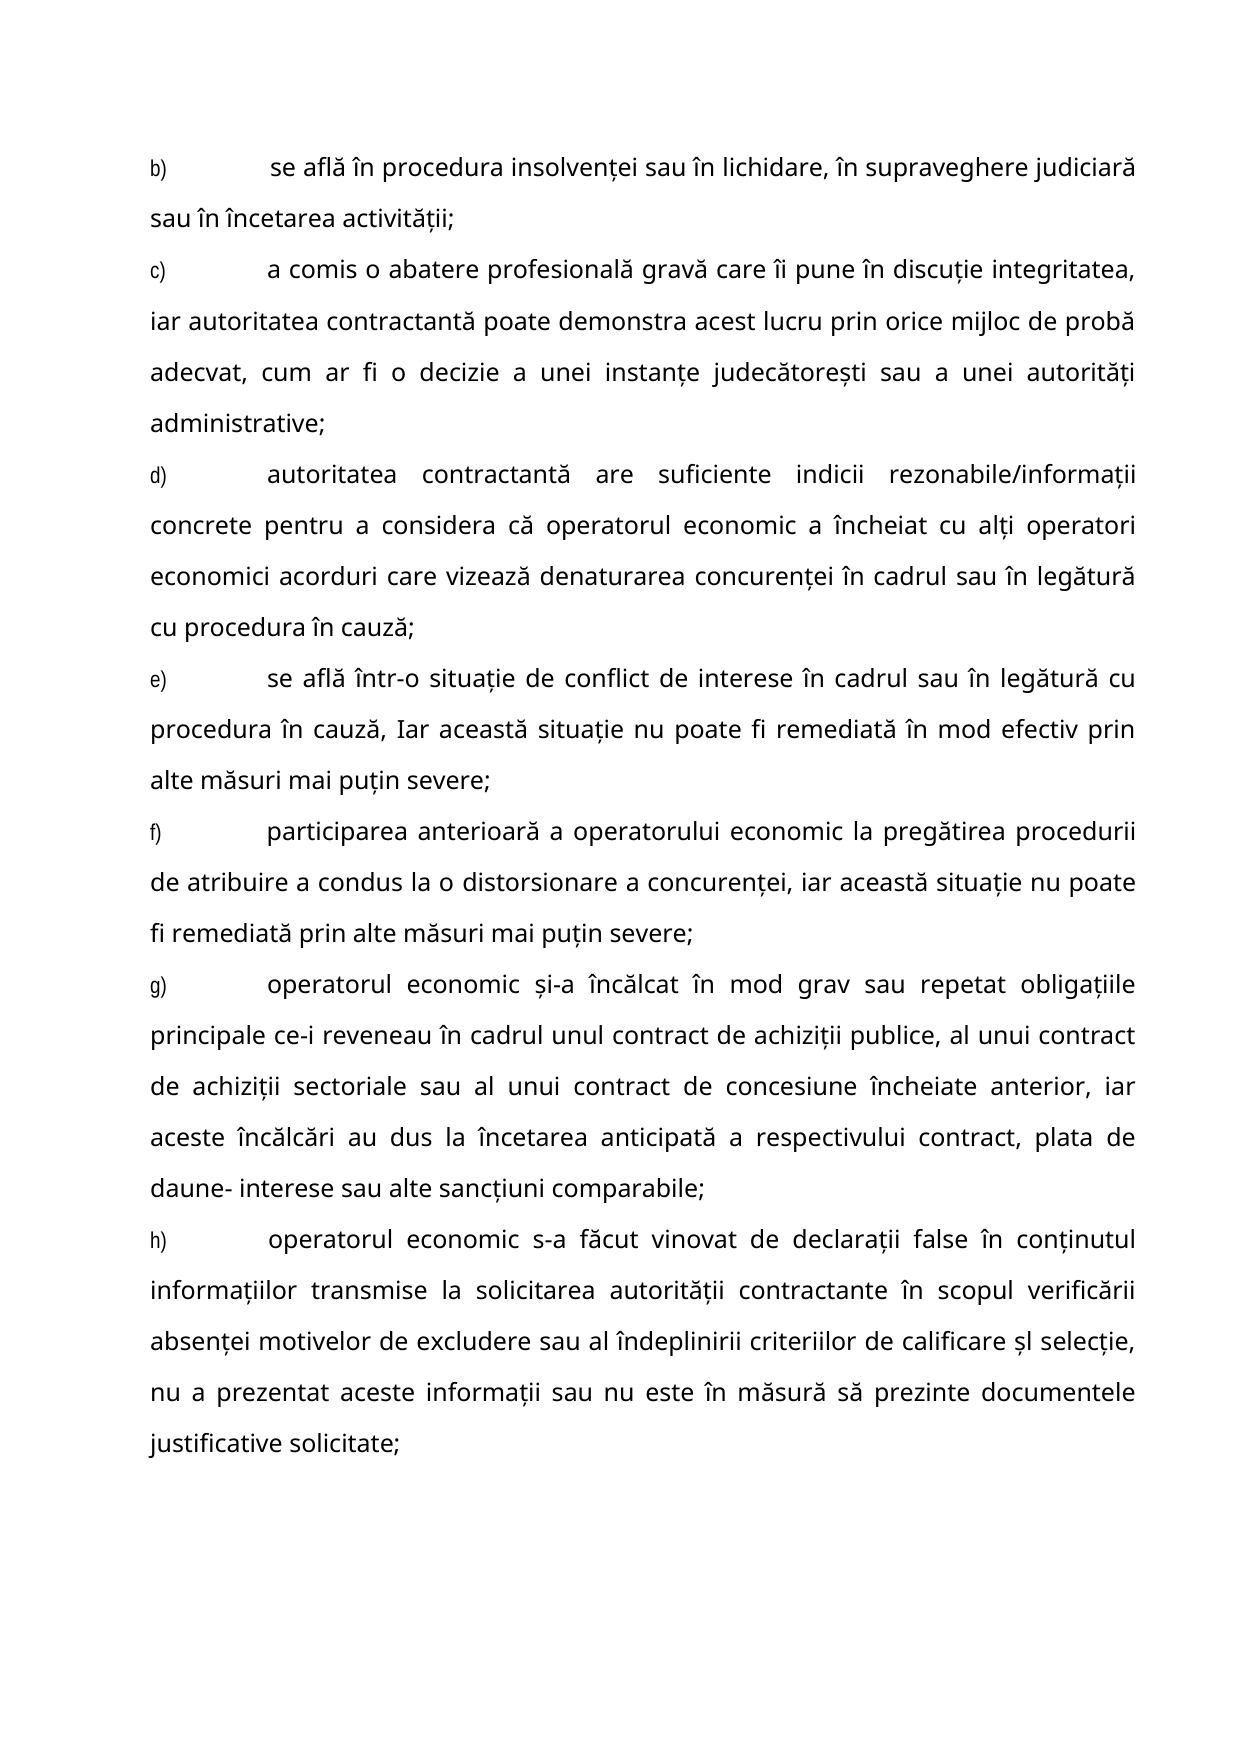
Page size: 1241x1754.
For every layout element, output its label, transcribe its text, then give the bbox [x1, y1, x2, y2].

list se află într-o situaţie de conflict de interese în cadrul sau în legătură cu procedura în cauză, Iar această situaţie nu poate fi remediată în mod efectiv prin alte măsuri mai puţin severe; [150, 660, 1137, 797]
list se află în procedura insolvenţei sau în lichidare, în supraveghere judiciară sau în încetarea activităţii; [150, 150, 1137, 235]
list operatorul economic s-a făcut vinovat de declaraţii false în conţinutul informaţiilor transmise la solicitarea autorităţii contractante în scopul verificării absenţei motivelor de excludere sau al îndeplinirii criteriilor de calificare şl selecţie, nu a prezentat aceste informaţii sau nu este în măsură să prezinte documentele justificative solicitate; [150, 1222, 1137, 1460]
list participarea anterioară a operatorului economic la pregătirea procedurii de atribuire a condus la o distorsionare a concurenţei, iar această situaţie nu poate fi remediată prin alte măsuri mai puţin severe; [150, 813, 1137, 950]
list autoritatea contractantă are suficiente indicii rezonabile/informaţii concrete pentru a considera că operatorul economic a încheiat cu alţi operatori economici acorduri care vizează denaturarea concurenţei în cadrul sau în legătură cu procedura în cauză; [150, 456, 1137, 643]
list operatorul economic şi-a încălcat în mod grav sau repetat obligaţiile principale ce-i reveneau în cadrul unul contract de achiziţii publice, al unui contract de achiziţii sectoriale sau al unui contract de concesiune încheiate anterior, iar aceste încălcări au dus la încetarea anticipată a respectivului contract, plata de daune- interese sau alte sancţiuni comparabile; [150, 967, 1137, 1205]
list a comis o abatere profesională gravă care îi pune în discuţie integritatea, iar autoritatea contractantă poate demonstra acest lucru prin orice mijloc de probă adecvat, cum ar fi o decizie a unei instanţe judecătoreşti sau a unei autorităţi administrative; [150, 252, 1137, 439]
